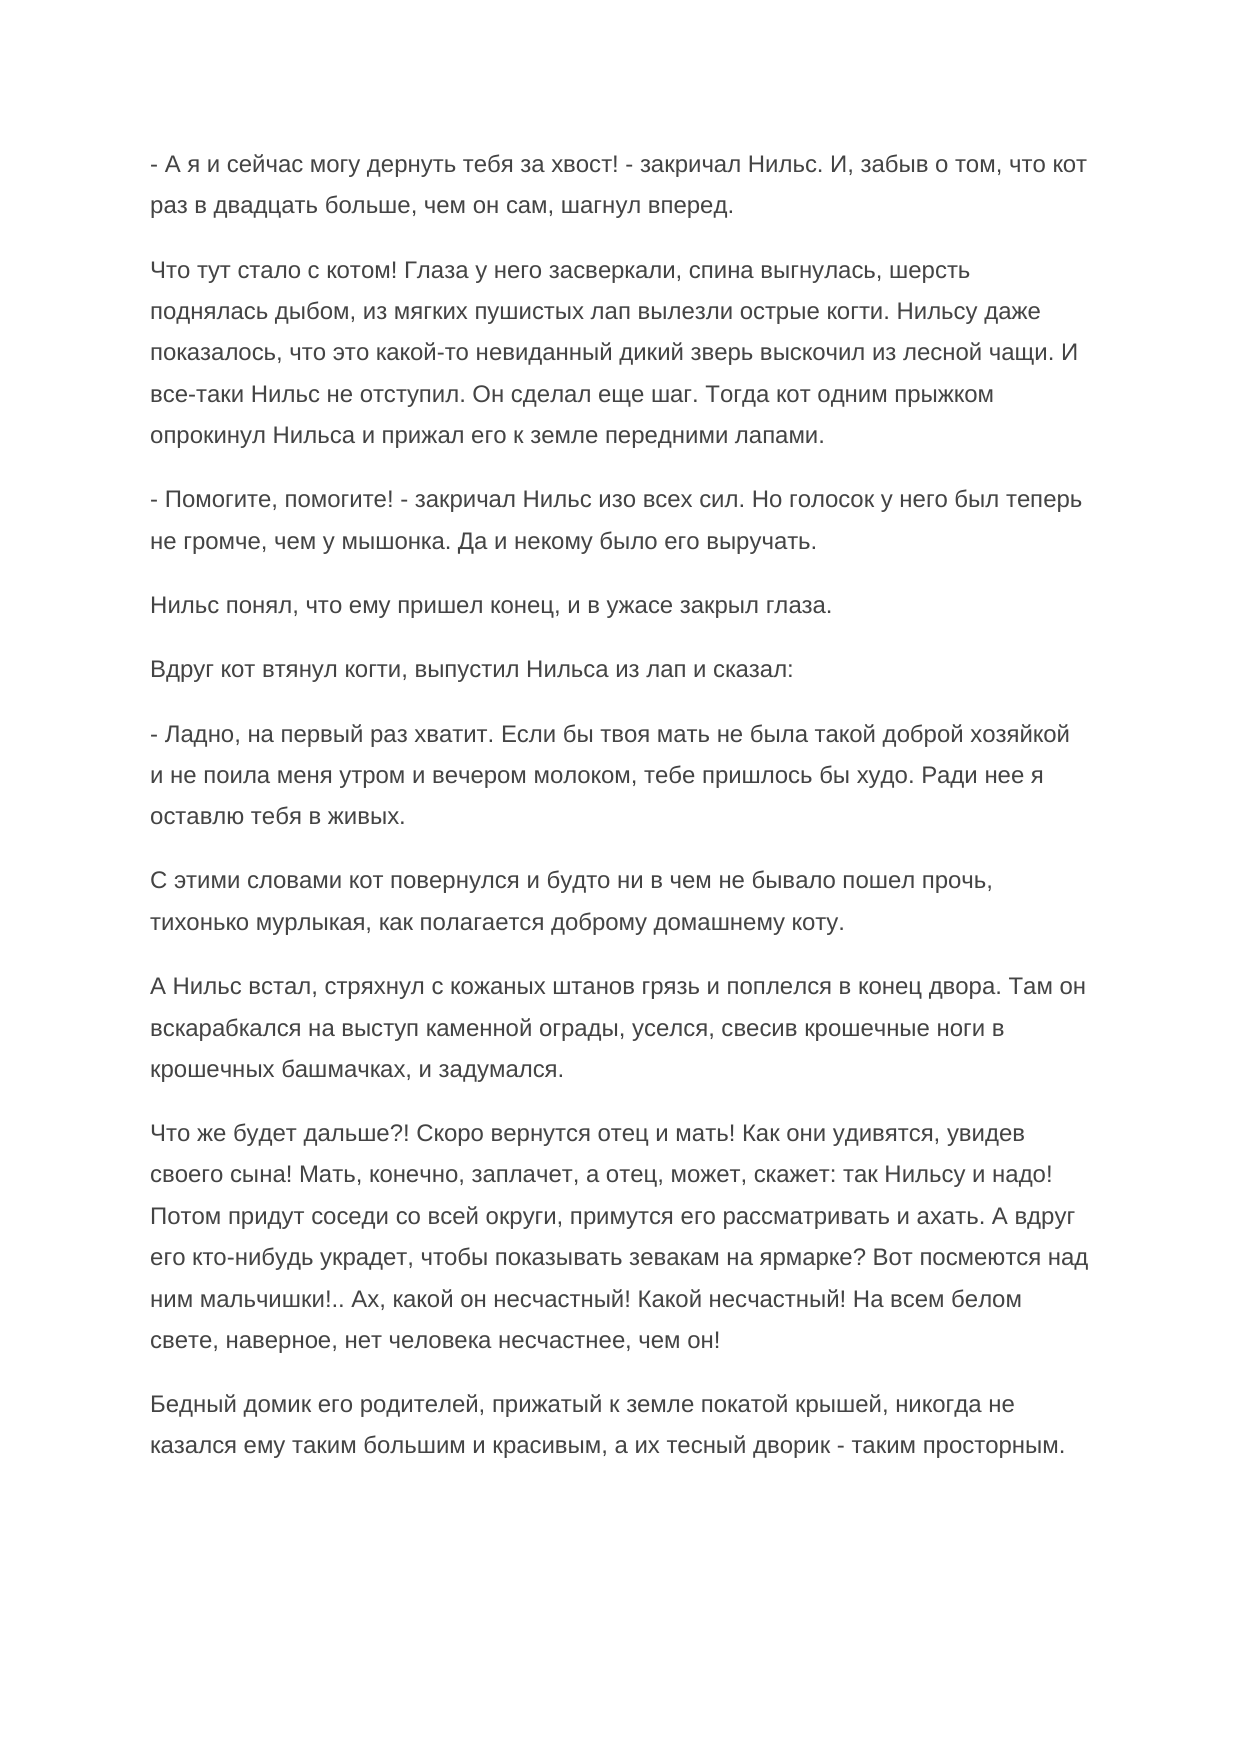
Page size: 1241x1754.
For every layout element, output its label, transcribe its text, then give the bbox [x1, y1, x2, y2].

text Бедный домик его родителей, прижатый к земле покатой крышей, никогда не казался ему таким большим и красивым, а их тесный дворик - таким просторным. [150, 1390, 1090, 1459]
text Вдруг кот втянул когти, выпустил Нильса из лап и сказал: [150, 655, 1090, 683]
text С этими словами кот повернулся и будто ни в чем не бывало пошел прочь, тихонько мурлыкая, как полагается доброму домашнему коту. [150, 866, 1090, 935]
text А Нильс встал, стряхнул с кожаных штанов грязь и поплелся в конец двора. Там он вскарабкался на выступ каменной ограды, уселся, свесив крошечные ноги в крошечных башмачках, и задумался. [150, 972, 1090, 1082]
text - Ладно, на первый раз хватит. Если бы твоя мать не была такой доброй хозяйкой и не поила меня утром и вечером молоком, тебе пришлось бы худо. Ради нее я оставлю тебя в живых. [150, 719, 1090, 830]
text Нильс понял, что ему пришел конец, и в ужасе закрыл глаза. [150, 591, 1090, 618]
text Что тут стало с котом! Глаза у него засверкали, спина выгнулась, шерсть поднялась дыбом, из мягких пушистых лап вылезли острые когти. Нильсу даже показалось, что это какой-то невиданный дикий зверь выскочил из лесной чащи. И все-таки Нильс не отступил. Он сделал еще шаг. Тогда кот одним прыжком опрокинул Нильса и прижал его к земле передними лапами. [150, 256, 1090, 449]
text Что же будет дальше?! Скоро вернутся отец и мать! Как они удивятся, увидев своего сына! Мать, конечно, заплачет, а отец, может, скажет: так Нильсу и надо! Потом придут соседи со всей округи, примутся его рассматривать и ахать. А вдруг его кто-нибудь украдет, чтобы показывать зевакам на ярмарке? Вот посмеются над ним мальчишки!.. Ах, какой он несчастный! Какой несчастный! На всем белом свете, наверное, нет человека несчастнее, чем он! [150, 1119, 1090, 1353]
text - Помогите, помогите! - закричал Нильс изо всех сил. Но голосок у него был теперь не громче, чем у мышонка. Да и некому было его выручать. [150, 485, 1090, 554]
text - А я и сейчас могу дернуть тебя за хвост! - закричал Нильс. И, забыв о том, что кот раз в двадцать больше, чем он сам, шагнул вперед. [150, 150, 1090, 219]
